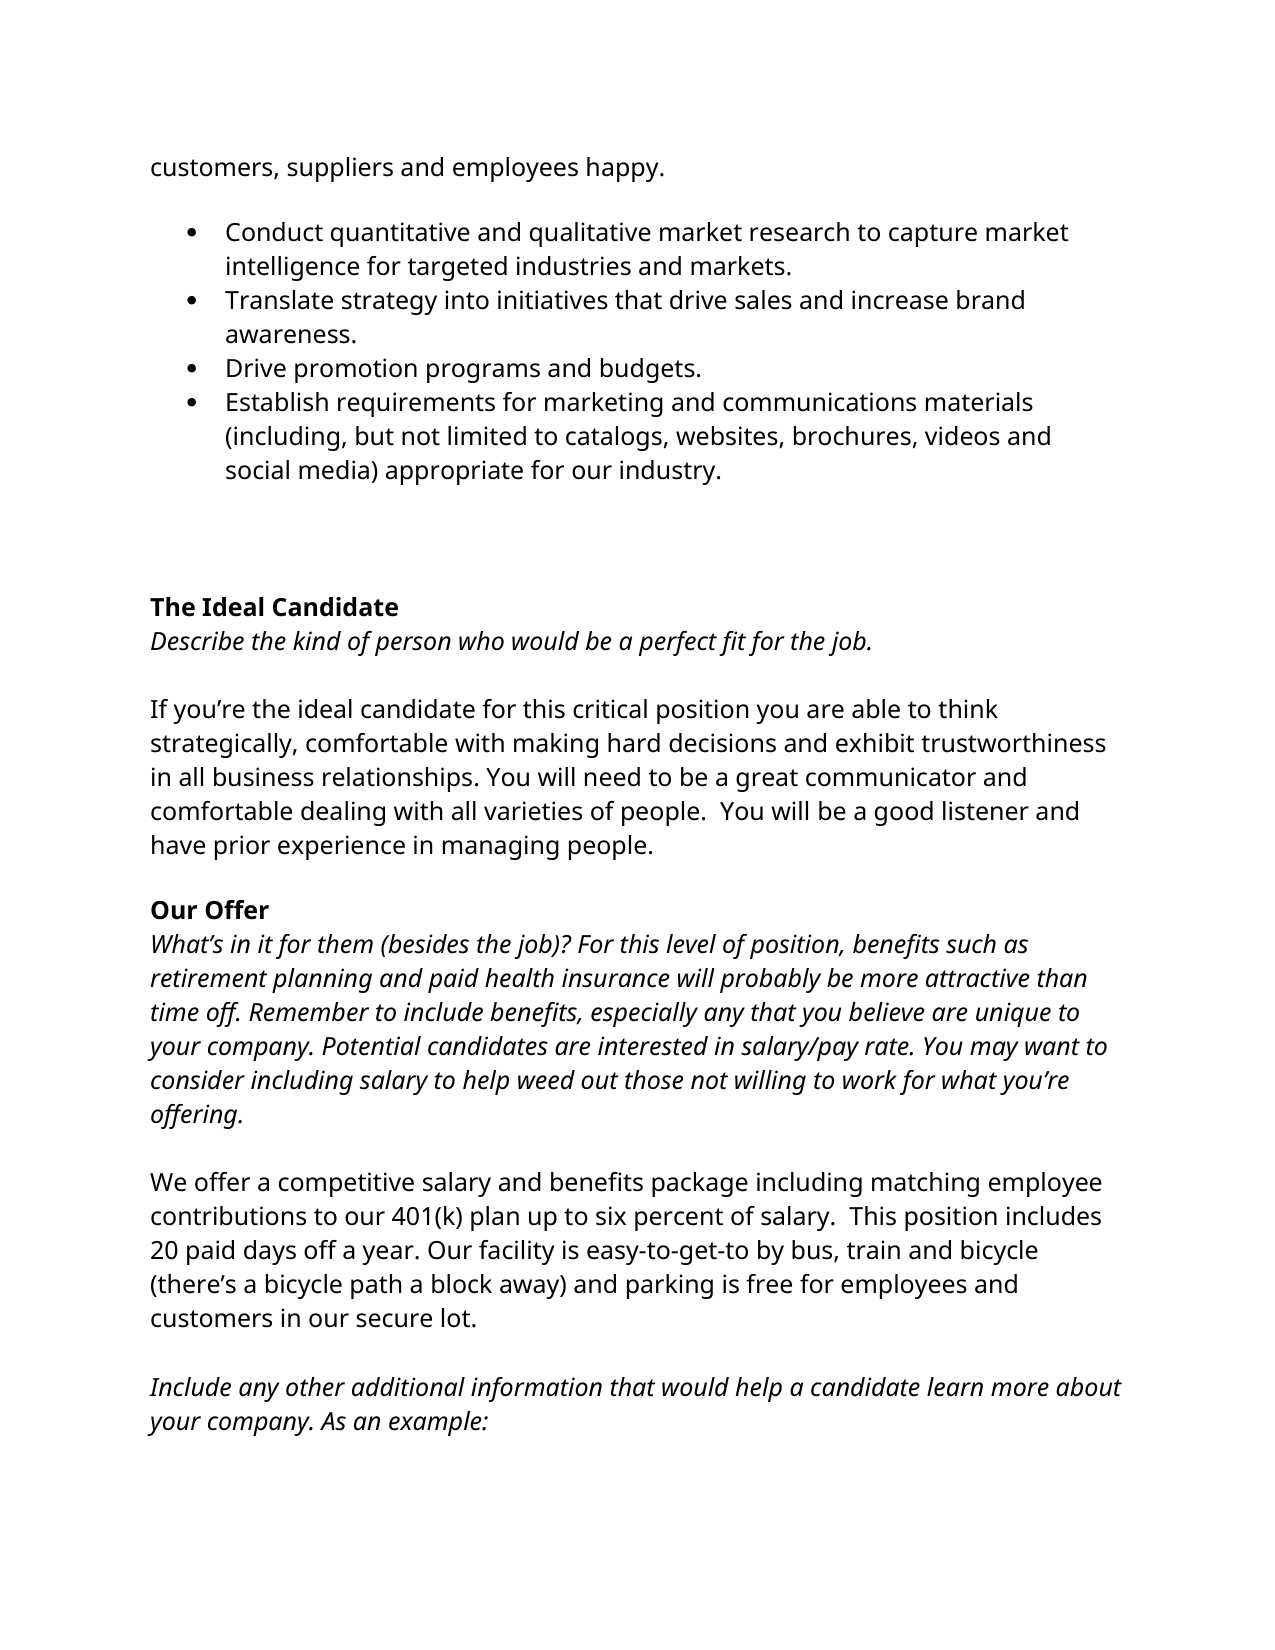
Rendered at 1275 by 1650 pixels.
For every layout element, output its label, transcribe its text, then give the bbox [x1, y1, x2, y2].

text Our Offer [150, 892, 1125, 926]
list Drive promotion programs and budgets. [187, 351, 1125, 385]
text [150, 150, 1125, 184]
text We offer a competitive salary and benefits package including matching employee contributions to our 401(k) plan up to six percent of salary. This position includes 20 paid days off a year. Our facility is easy-to-get-to by bus, train and bicycle (there’s a bicycle path a block away) and parking is free for employees and customers in our secure lot. [150, 1165, 1125, 1335]
list Establish requirements for marketing and communications materials (including, but not limited to catalogs, websites, brochures, videos and social media) appropriate for our industry. [187, 385, 1125, 487]
text Describe the kind of person who would be a perfect fit for the job. [150, 623, 1125, 657]
text Include any other additional information that would help a candidate learn more about your company. As an example: [150, 1369, 1125, 1437]
text The Ideal Candidate [150, 589, 1125, 623]
text If you’re the ideal candidate for this critical position you are able to think strategically, comfortable with making hard decisions and exhibit trustworthiness in all business relationships. You will need to be a great communicator and comfortable dealing with all varieties of people. You will be a good listener and have prior experience in managing people. [150, 691, 1125, 862]
list Conduct quantitative and qualitative market research to capture market intelligence for targeted industries and markets. [187, 214, 1125, 283]
text What’s in it for them (besides the job)? For this level of position, benefits such as retirement planning and paid health insurance will probably be more attractive than time off. Remember to include benefits, especially any that you believe are unique to your company. Potential candidates are interested in salary/pay rate. You may want to consider including salary to help weed out those not willing to work for what you’re offering. [150, 926, 1125, 1131]
list Translate strategy into initiatives that drive sales and increase brand awareness. [187, 283, 1125, 351]
